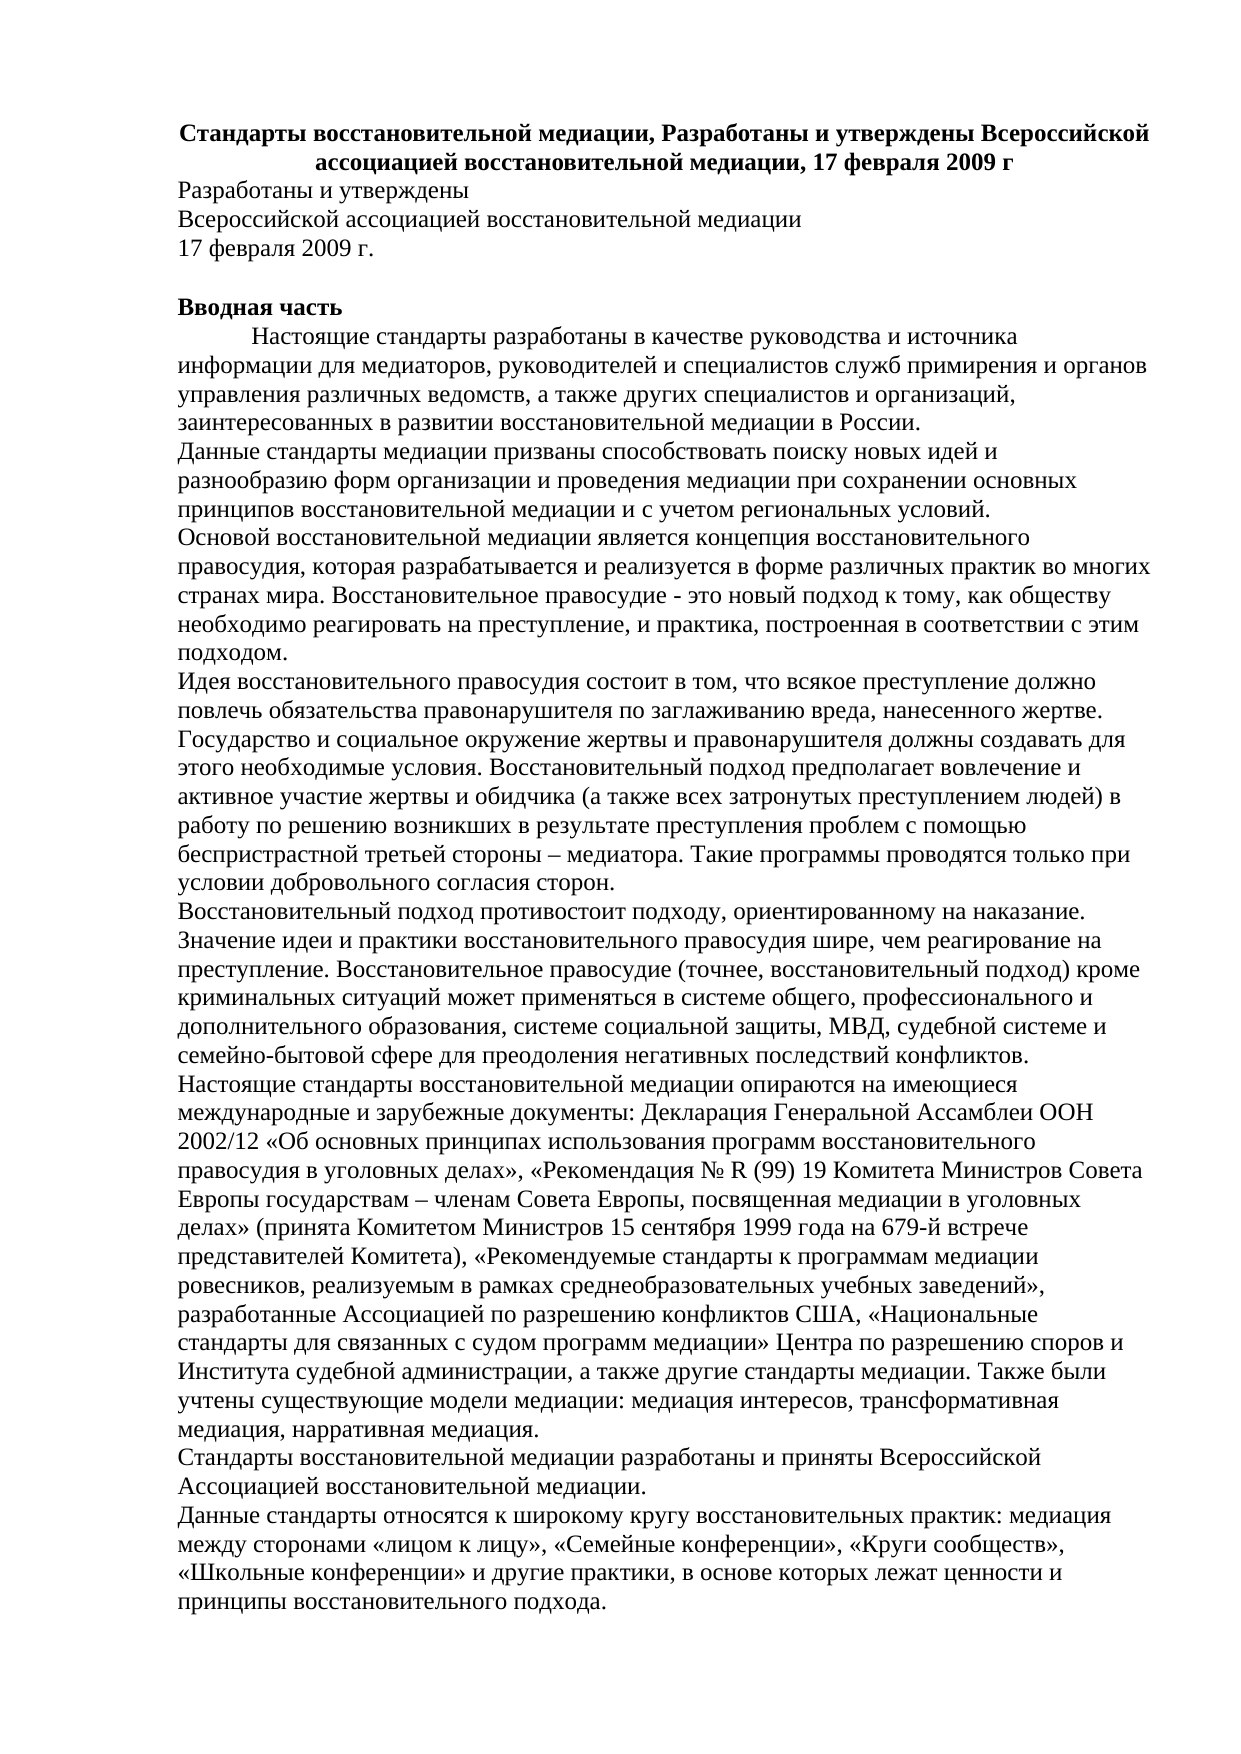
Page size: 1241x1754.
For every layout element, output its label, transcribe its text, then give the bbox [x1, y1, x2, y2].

text Данные стандарты медиации призваны способствовать поиску новых идей и разнообразию форм организации и проведения медиации при сохранении основных принципов восстановительной медиации и с учетом региональных условий. [177, 436, 1152, 522]
text Восстановительный подход противостоит подходу, ориентированному на наказание. [177, 896, 1152, 925]
text Разработаны и утверждены [177, 176, 1152, 204]
text Идея восстановительного правосудия состоит в том, что всякое преступление должно повлечь обязательства правонарушителя по заглаживанию вреда, нанесенного жертве. Государство и социальное окружение жертвы и правонарушителя должны создавать для этого необходимые условия. Восстановительный подход предполагает вовлечение и активное участие жертвы и обидчика (а также всех затронутых преступлением людей) в работу по решению возникших в результате преступления проблем с помощью беспристрастной третьей стороны – медиатора. Такие программы проводятся только при условии добровольного согласия сторон. [177, 666, 1152, 896]
text Стандарты восстановительной медиации, Разработаны и утверждены Всероссийской ассоциацией восстановительной медиации, 17 февраля 2009 г [177, 118, 1152, 176]
text Стандарты восстановительной медиации разработаны и приняты Всероссийской Ассоциацией восстановительной медиации. [177, 1442, 1152, 1500]
text Данные стандарты относятся к широкому кругу восстановительных практик: медиация между сторонами «лицом к лицу», «Семейные конференции», «Круги сообществ», «Школьные конференции» и другие практики, в основе которых лежат ценности и принципы восстановительного подхода. [177, 1500, 1152, 1615]
text Значение идеи и практики восстановительного правосудия шире, чем реагирование на преступление. Восстановительное правосудие (точнее, восстановительный подход) кроме криминальных ситуаций может применяться в системе общего, профессионального и дополнительного образования, системе социальной защиты, МВД, судебной системе и семейно-бытовой сфере для преодоления негативных последствий конфликтов. [177, 925, 1152, 1069]
text Вводная часть [177, 292, 1152, 321]
text Основой восстановительной медиации является концепция восстановительного правосудия, которая разрабатывается и реализуется в форме различных практик во многих странах мира. Восстановительное правосудие - это новый подход к тому, как обществу необходимо реагировать на преступление, и практика, построенная в соответствии с этим подходом. [177, 522, 1152, 666]
text Настоящие стандарты восстановительной медиации опираются на имеющиеся международные и зарубежные документы: Декларация Генеральной Ассамблеи ООН 2002/12 «Об основных принципах использования программ восстановительного правосудия в уголовных делах», «Рекомендация № R (99) 19 Комитета Министров Совета Европы государствам – членам Совета Европы, посвященная медиации в уголовных делах» (принята Комитетом Министров 15 сентября 1999 года на 679-й встрече представителей Комитета), «Рекомендуемые стандарты к программам медиации ровесников, реализуемым в рамках среднеобразовательных учебных заведений», разработанные Ассоциацией по разрешению конфликтов США, «Национальные стандарты для связанных с судом программ медиации» Центра по разрешению споров и Института судебной администрации, а также другие стандарты медиации. Также были учтены существующие модели медиации: медиация интересов, трансформативная медиация, нарративная медиация. [177, 1069, 1152, 1442]
text 17 февраля 2009 г. [177, 233, 1152, 262]
text Всероссийской ассоциацией восстановительной медиации [177, 204, 1152, 233]
text Настоящие стандарты разработаны в качестве руководства и источника информации для медиаторов, руководителей и специалистов служб примирения и органов управления различных ведомств, а также других специалистов и организаций, заинтересованных в развитии восстановительной медиации в России. [177, 321, 1152, 436]
